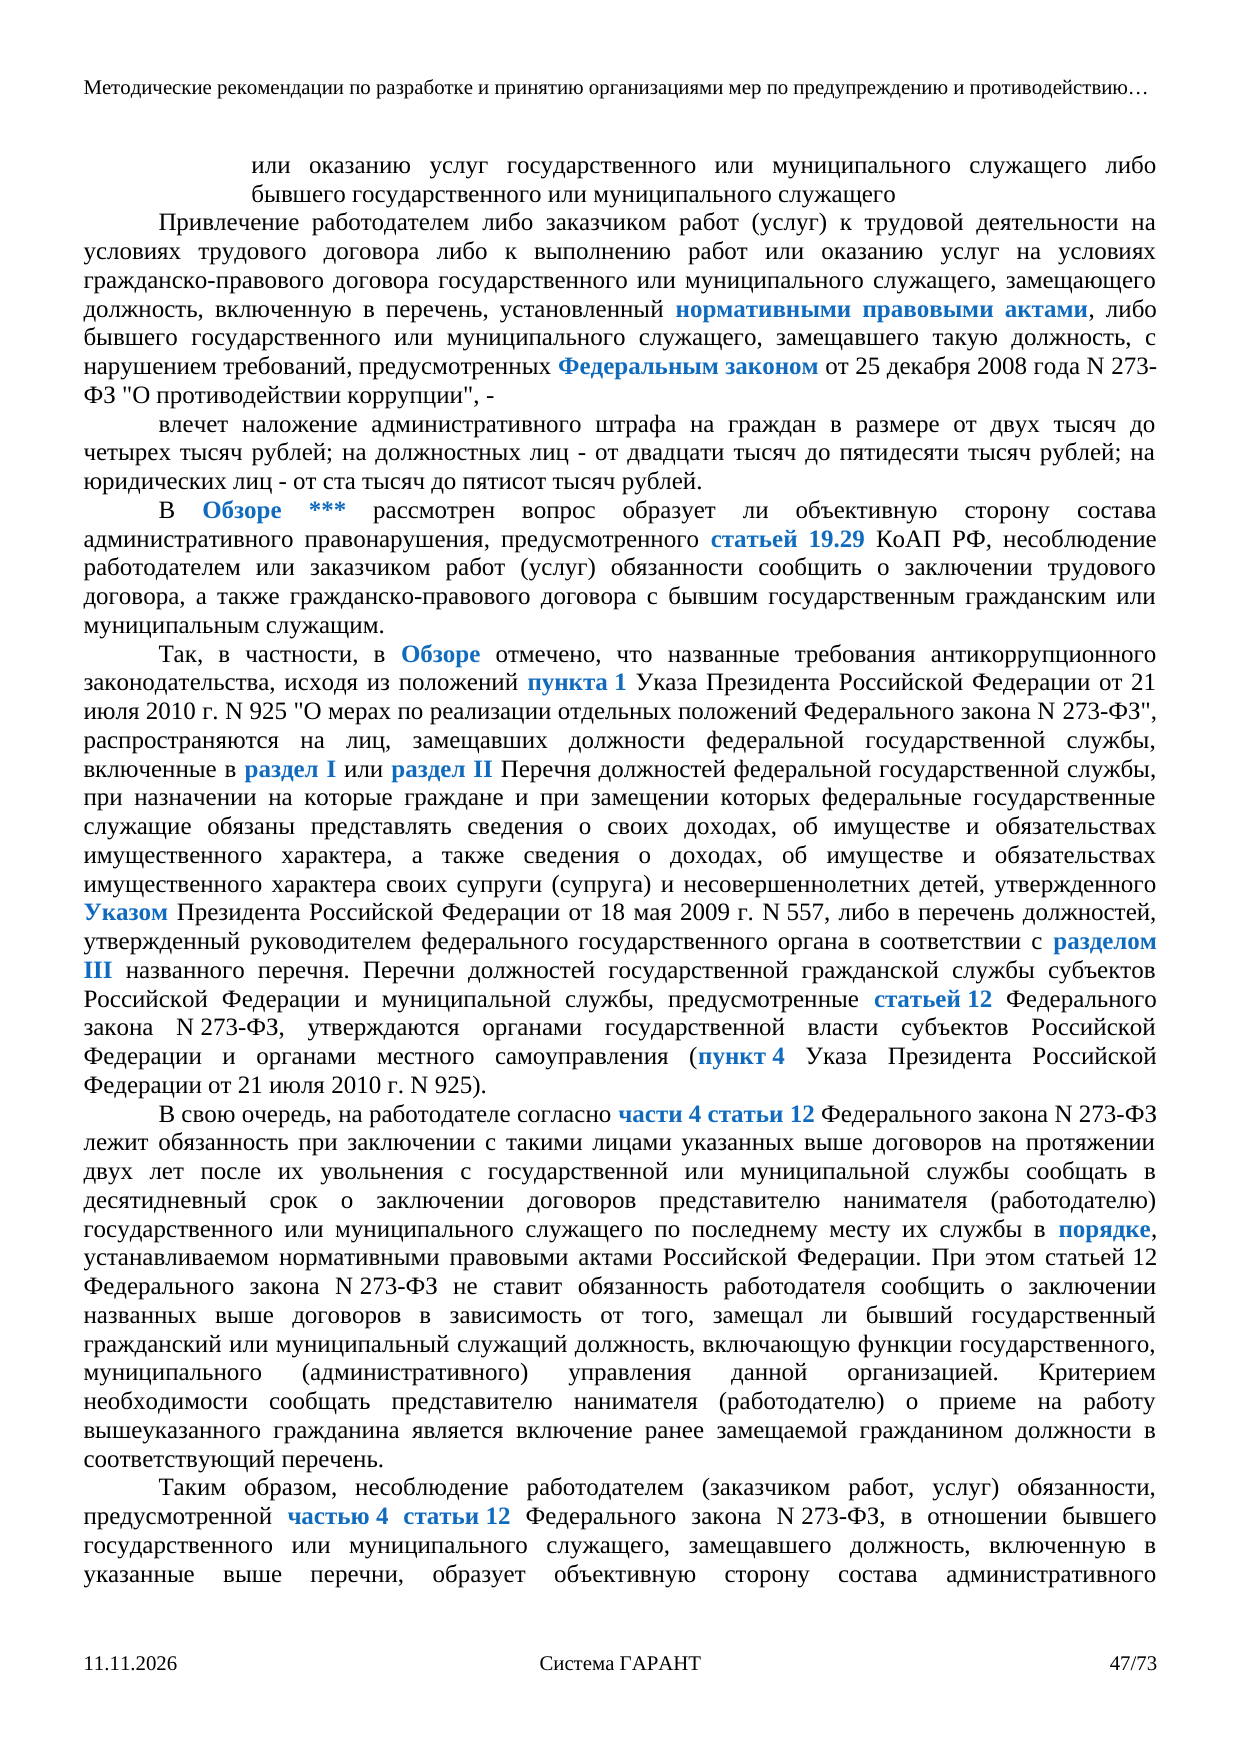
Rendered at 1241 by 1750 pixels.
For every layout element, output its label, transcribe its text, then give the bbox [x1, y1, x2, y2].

text Так, в частности, в Обзоре отмечено, что названные требования антикоррупционного законодательства, исходя из положений пункта 1 Указа Президента Российской Федерации от 21 июля 2010 г. N 925 "О мерах по реализации отдельных положений Федерального закона N 273-ФЗ", распространяются на лиц, замещавших должности федеральной государственной службы, включенные в раздел I или раздел II Перечня должностей федеральной государственной службы, при назначении на которые граждане и при замещении которых федеральные государственные служащие обязаны представлять сведения о своих доходах, об имуществе и обязательствах имущественного характера, а также сведения о доходах, об имуществе и обязательствах имущественного характера своих супруги (супруга) и несовершеннолетних детей, утвержденного Указом Президента Российской Федерации от 18 мая 2009 г. N 557, либо в перечень должностей, утвержденный руководителем федерального государственного органа в соответствии с разделом III названного перечня. Перечни должностей государственной гражданской службы субъектов Российской Федерации и муниципальной службы, предусмотренные статьей 12 Федерального закона N 273-ФЗ, утверждаются органами государственной власти субъектов Российской Федерации и органами местного самоуправления (пункт 4 Указа Президента Российской Федерации от 21 июля 2010 г. N 925). [83, 639, 1157, 1099]
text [158, 150, 1157, 207]
text В Обзоре *** рассмотрен вопрос образует ли объективную сторону состава административного правонарушения, предусмотренного статьей 19.29 КоАП РФ, несоблюдение работодателем или заказчиком работ (услуг) обязанности сообщить о заключении трудового договора, а также гражданско-правового договора с бывшим государственным гражданским или муниципальным служащим. [83, 495, 1157, 639]
text В свою очередь, на работодателе согласно части 4 статьи 12 Федерального закона N 273-ФЗ лежит обязанность при заключении с такими лицами указанных выше договоров на протяжении двух лет после их увольнения с государственной или муниципальной службы сообщать в десятидневный срок о заключении договоров представителю нанимателя (работодателю) государственного или муниципального служащего по последнему месту их службы в порядке, устанавливаемом нормативными правовыми актами Российской Федерации. При этом статьей 12 Федерального закона N 273-ФЗ не ставит обязанность работодателя сообщить о заключении названных выше договоров в зависимость от того, замещал ли бывший государственный гражданский или муниципальный служащий должность, включающую функции государственного, муниципального (административного) управления данной организацией. Критерием необходимости сообщать представителю нанимателя (работодателю) о приеме на работу вышеуказанного гражданина является включение ранее замещаемой гражданином должности в соответствующий перечень. [83, 1099, 1157, 1472]
text влечет наложение административного штрафа на граждан в размере от двух тысяч до четырех тысяч рублей; на должностных лиц - от двадцати тысяч до пятидесяти тысяч рублей; на юридических лиц - от ста тысяч до пятисот тысяч рублей. [83, 409, 1157, 495]
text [83, 1472, 1157, 1587]
text Привлечение работодателем либо заказчиком работ (услуг) к трудовой деятельности на условиях трудового договора либо к выполнению работ или оказанию услуг на условиях гражданско-правового договора государственного или муниципального служащего, замещающего должность, включенную в перечень, установленный нормативными правовыми актами, либо бывшего государственного или муниципального служащего, замещавшего такую должность, с нарушением требований, предусмотренных Федеральным законом от 25 декабря 2008 года N 273-ФЗ "О противодействии коррупции", - [83, 207, 1157, 409]
